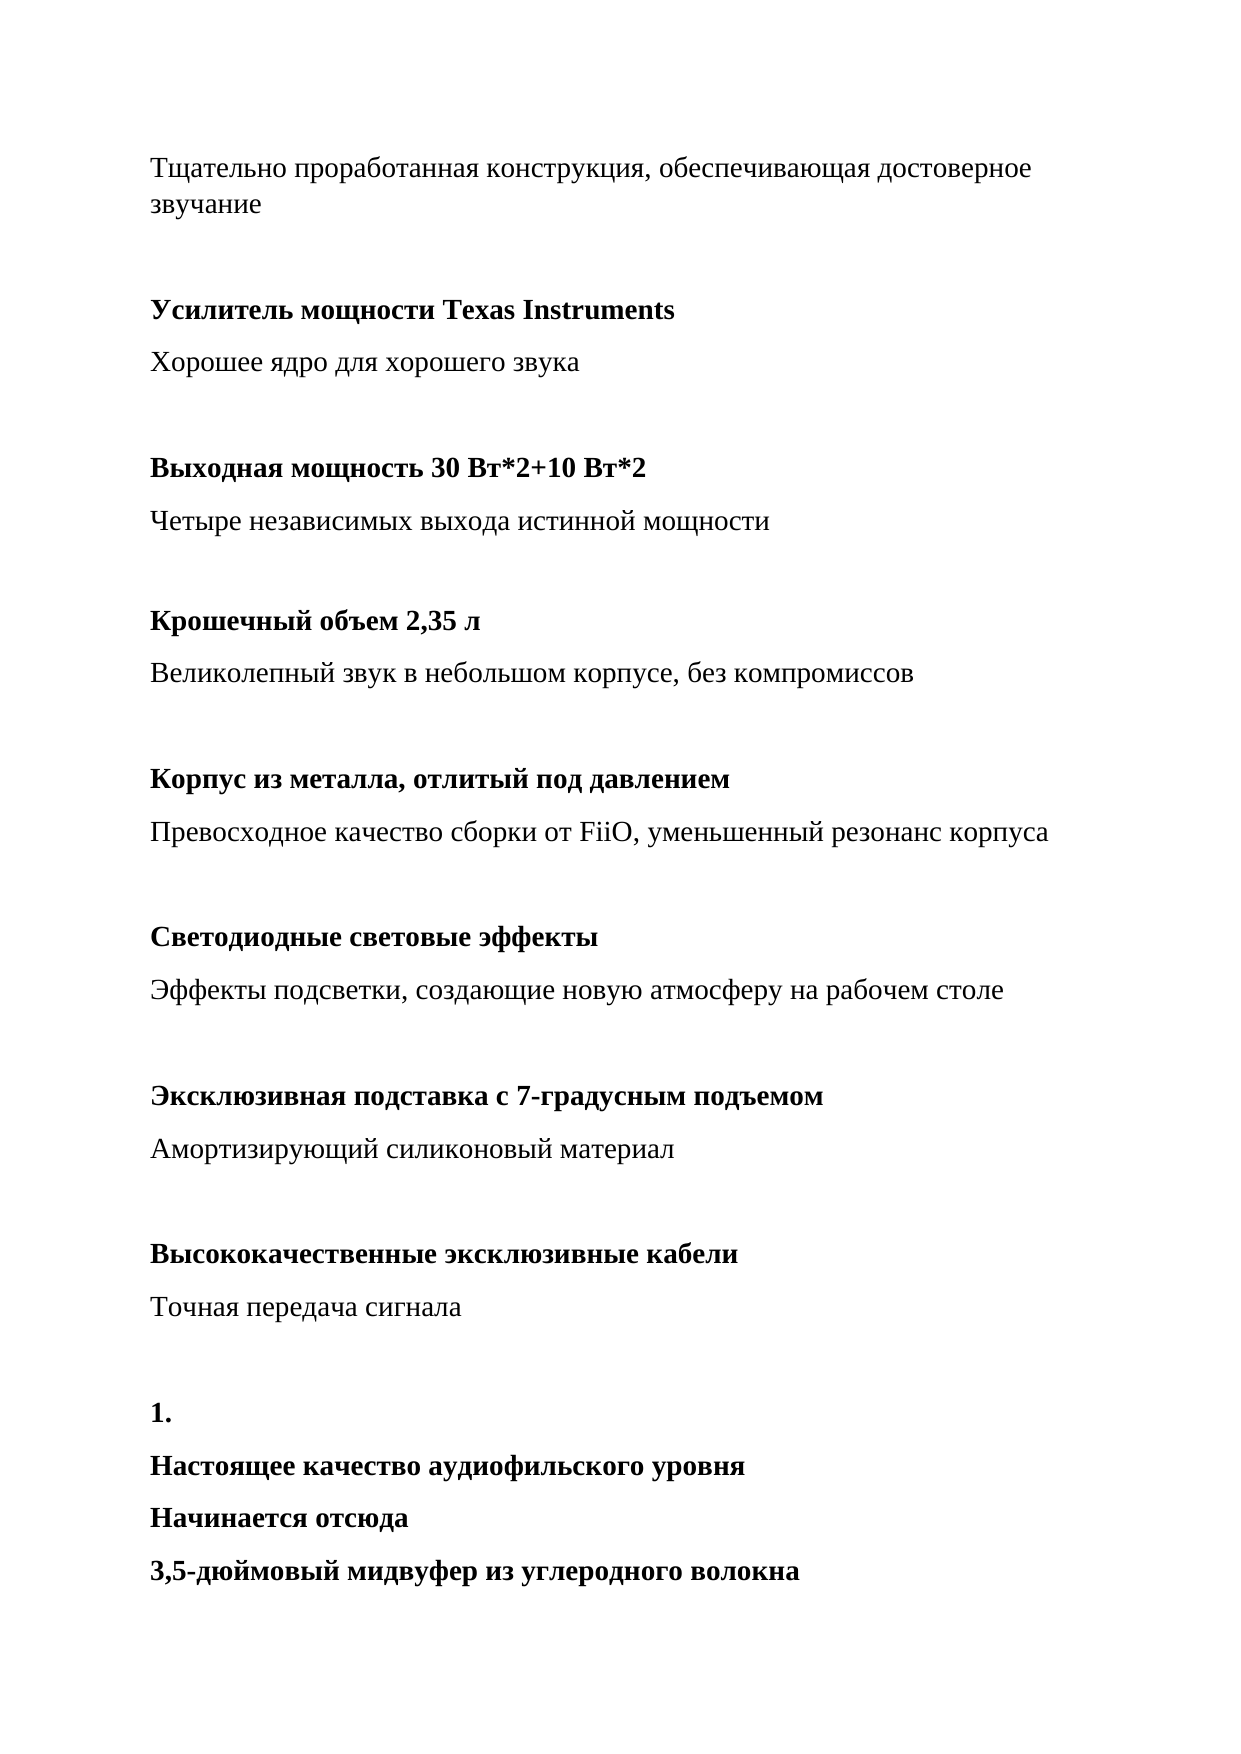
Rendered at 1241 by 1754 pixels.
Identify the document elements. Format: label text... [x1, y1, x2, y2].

text Светодиодные световые эффекты [150, 919, 1090, 953]
text Начинается отсюда [150, 1500, 1090, 1534]
text Хорошее ядро для хорошего звука [150, 344, 1090, 378]
text Настоящее качество аудиофильского уровня [150, 1448, 1090, 1481]
text Эффекты подсветки, создающие новую атмосферу на рабочем столе [150, 972, 1090, 1006]
text Тщательно проработанная конструкция, обеспечивающая достоверное звучание [150, 150, 1090, 220]
text 1. [150, 1395, 1090, 1428]
text Крошечный объем 2,35 л [150, 603, 1090, 636]
text Эксклюзивная подставка с 7-градусным подъемом [150, 1078, 1090, 1112]
text Четыре независимых выхода истинной мощности [150, 503, 1090, 537]
text Превосходное качество сборки от FiiO, уменьшенный резонанс корпуса [150, 814, 1090, 847]
text Выходная мощность 30 Вт*2+10 Вт*2 [150, 450, 1090, 484]
text Высококачественные эксклюзивные кабели [150, 1236, 1090, 1270]
text Амортизирующий силиконовый материал [150, 1131, 1090, 1164]
text Великолепный звук в небольшом корпусе, без компромиссов [150, 656, 1090, 689]
text 3,5-дюймовый мидвуфер из углеродного волокна [150, 1553, 1090, 1587]
text Точная передача сигнала [150, 1289, 1090, 1323]
text Корпус из металла, отлитый под давлением [150, 761, 1090, 795]
text Усилитель мощности Texas Instruments [150, 292, 1090, 325]
